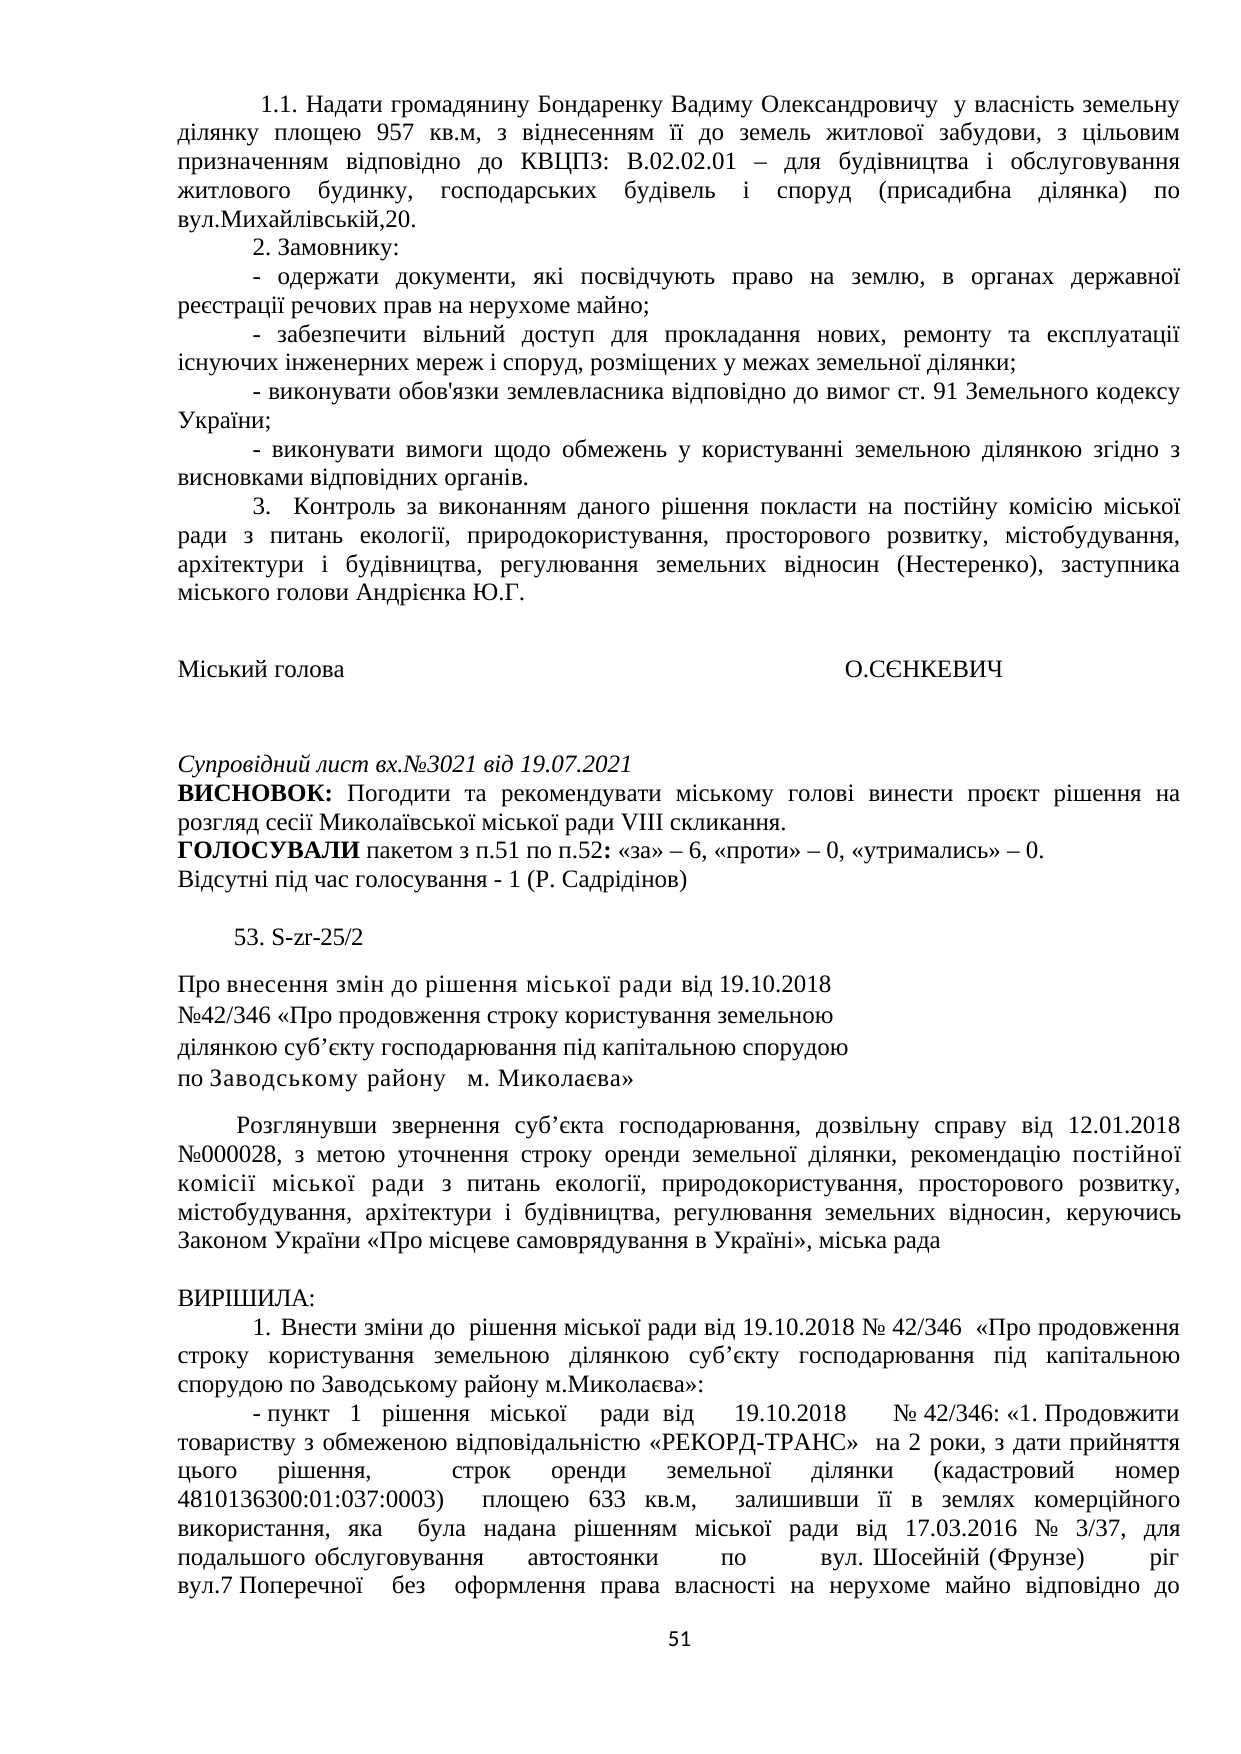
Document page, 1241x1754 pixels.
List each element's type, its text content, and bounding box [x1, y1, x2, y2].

list Внести зміни до рішення міської ради від 19.10.2018 № 42/346 «Про продовження строку користування земельною ділянкою суб’єкту господарювання під капітальною спорудою по Заводському району м.Миколаєва»: [177, 1312, 1181, 1398]
text ГОЛОСУВАЛИ пакетом з п.51 по п.52: «за» – 6, «проти» – 0, «утримались» – 0. [177, 836, 1181, 864]
text Розглянувши звернення суб’єкта господарювання, дозвільну справу від 12.01.2018 №000028, з метою уточнення строку оренди земельної ділянки, рекомендацію постійної комісії міської ради з питань екології, природокористування, просторового розвитку, містобудування, архітектури і будівництва, регулювання земельних відносин, керуючись Законом України «Про місцеве самоврядування в Україні», міська рада [177, 1110, 1181, 1254]
text Міський голова О.СЄНКЕВИЧ [177, 654, 1181, 683]
text ВИСНОВОК: Погодити та рекомендувати міському голові винести проєкт рішення на розгляд сесії Миколаївської міської ради VIII скликання. [177, 778, 1181, 836]
text - одержати документи, які посвідчують право на землю, в органах державної реєстрації речових прав на нерухоме майно; [177, 261, 1181, 319]
text Відсутні під час голосування - 1 (Р. Садрідінов) [177, 864, 1181, 893]
text Супровідний лист вх.№3021 від 19.07.2021 [177, 749, 1181, 778]
text - виконувати вимоги щодо обмежень у користуванні земельною ділянкою згідно з висновками відповідних органів. [177, 434, 1181, 491]
text 1.1. Надати громадянину Бондаренку Вадиму Олександровичу у власність земельну ділянку площею 957 кв.м, з віднесенням її до земель житлової забудови, з цільовим призначенням відповідно до КВЦПЗ: В. – для будівництва і обслуговування житлового будинку, господарських будівель і споруд (присадибна ділянка) по вул.Михайлівській,20. [177, 89, 1181, 232]
text 3. Контроль за виконанням даного рішення покласти на постійну комісію міської ради з питань екології, природокористування, просторового розвитку, містобудування, архітектури і будівництва, регулювання земельних відносин (Нестеренко), заступника міського голови Андрієнка Ю.Г. [177, 491, 1181, 606]
text 53. S-zr-25/2 [177, 922, 1181, 951]
text Про внесення змін до рішення міської ради від 19.10.2018 №42/346 «Про продовження строку користування земельною ділянкою суб’єкту господарювання під капітальною спорудою по Заводському району м. Миколаєва» [177, 969, 871, 1091]
text ВИРІШИЛА: [177, 1283, 1181, 1312]
text - забезпечити вільний доступ для прокладання нових, ремонту та експлуатації існуючих інженерних мереж і споруд, розміщених у межах земельної ділянки; [177, 319, 1181, 376]
text 2. Замовнику: [177, 232, 1181, 261]
text - виконувати обов'язки землевласника відповідно до вимог ст. 91 Земельного кодексу України; [177, 376, 1181, 434]
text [177, 1398, 1181, 1599]
